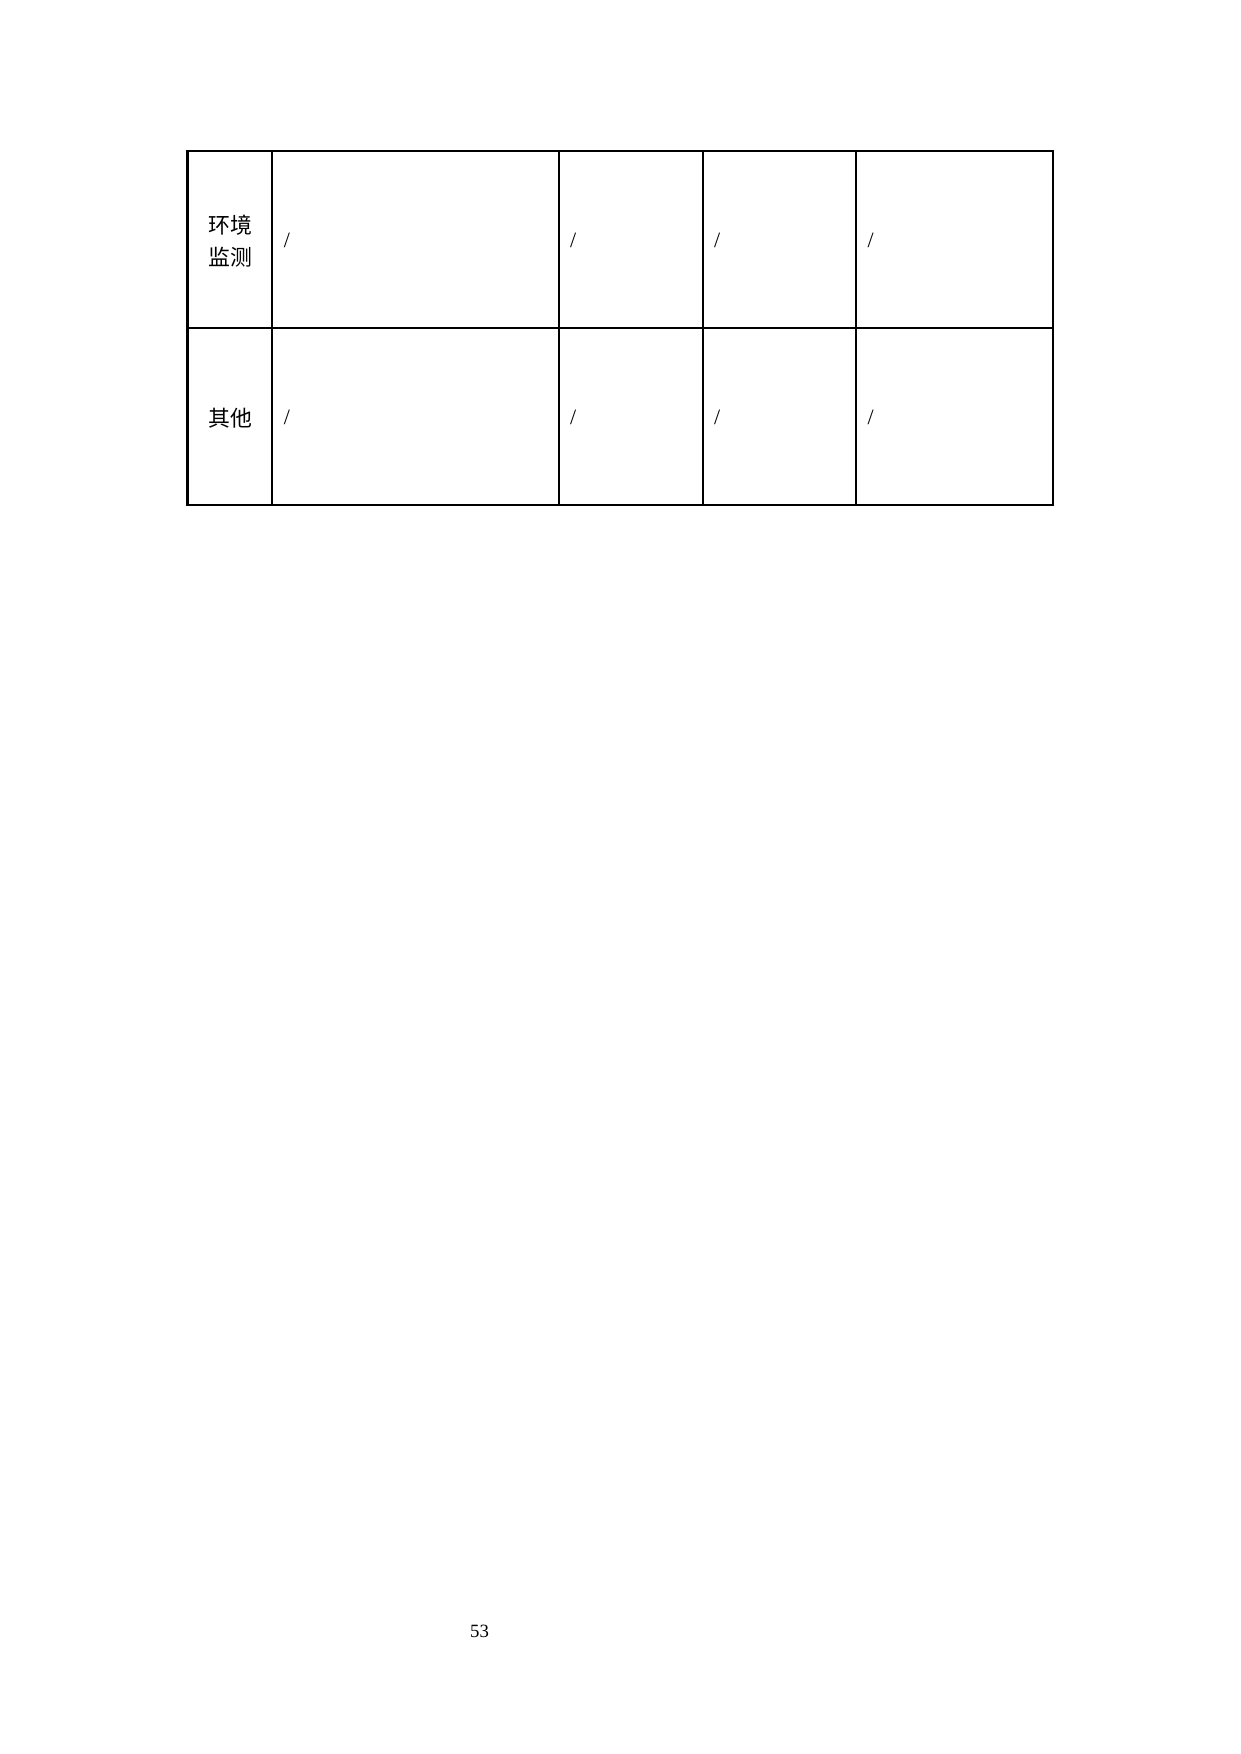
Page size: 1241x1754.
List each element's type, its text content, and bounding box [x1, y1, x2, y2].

table_cell / [273, 329, 558, 504]
table_cell 其他 [189, 329, 271, 504]
table_cell / [560, 329, 702, 504]
table_cell / [857, 152, 1052, 327]
table_cell 环境监测 [189, 152, 271, 327]
table_cell / [560, 152, 702, 327]
table_cell / [857, 329, 1052, 504]
table_cell / [273, 152, 558, 327]
table_cell / [704, 152, 855, 327]
table_cell / [704, 329, 855, 504]
